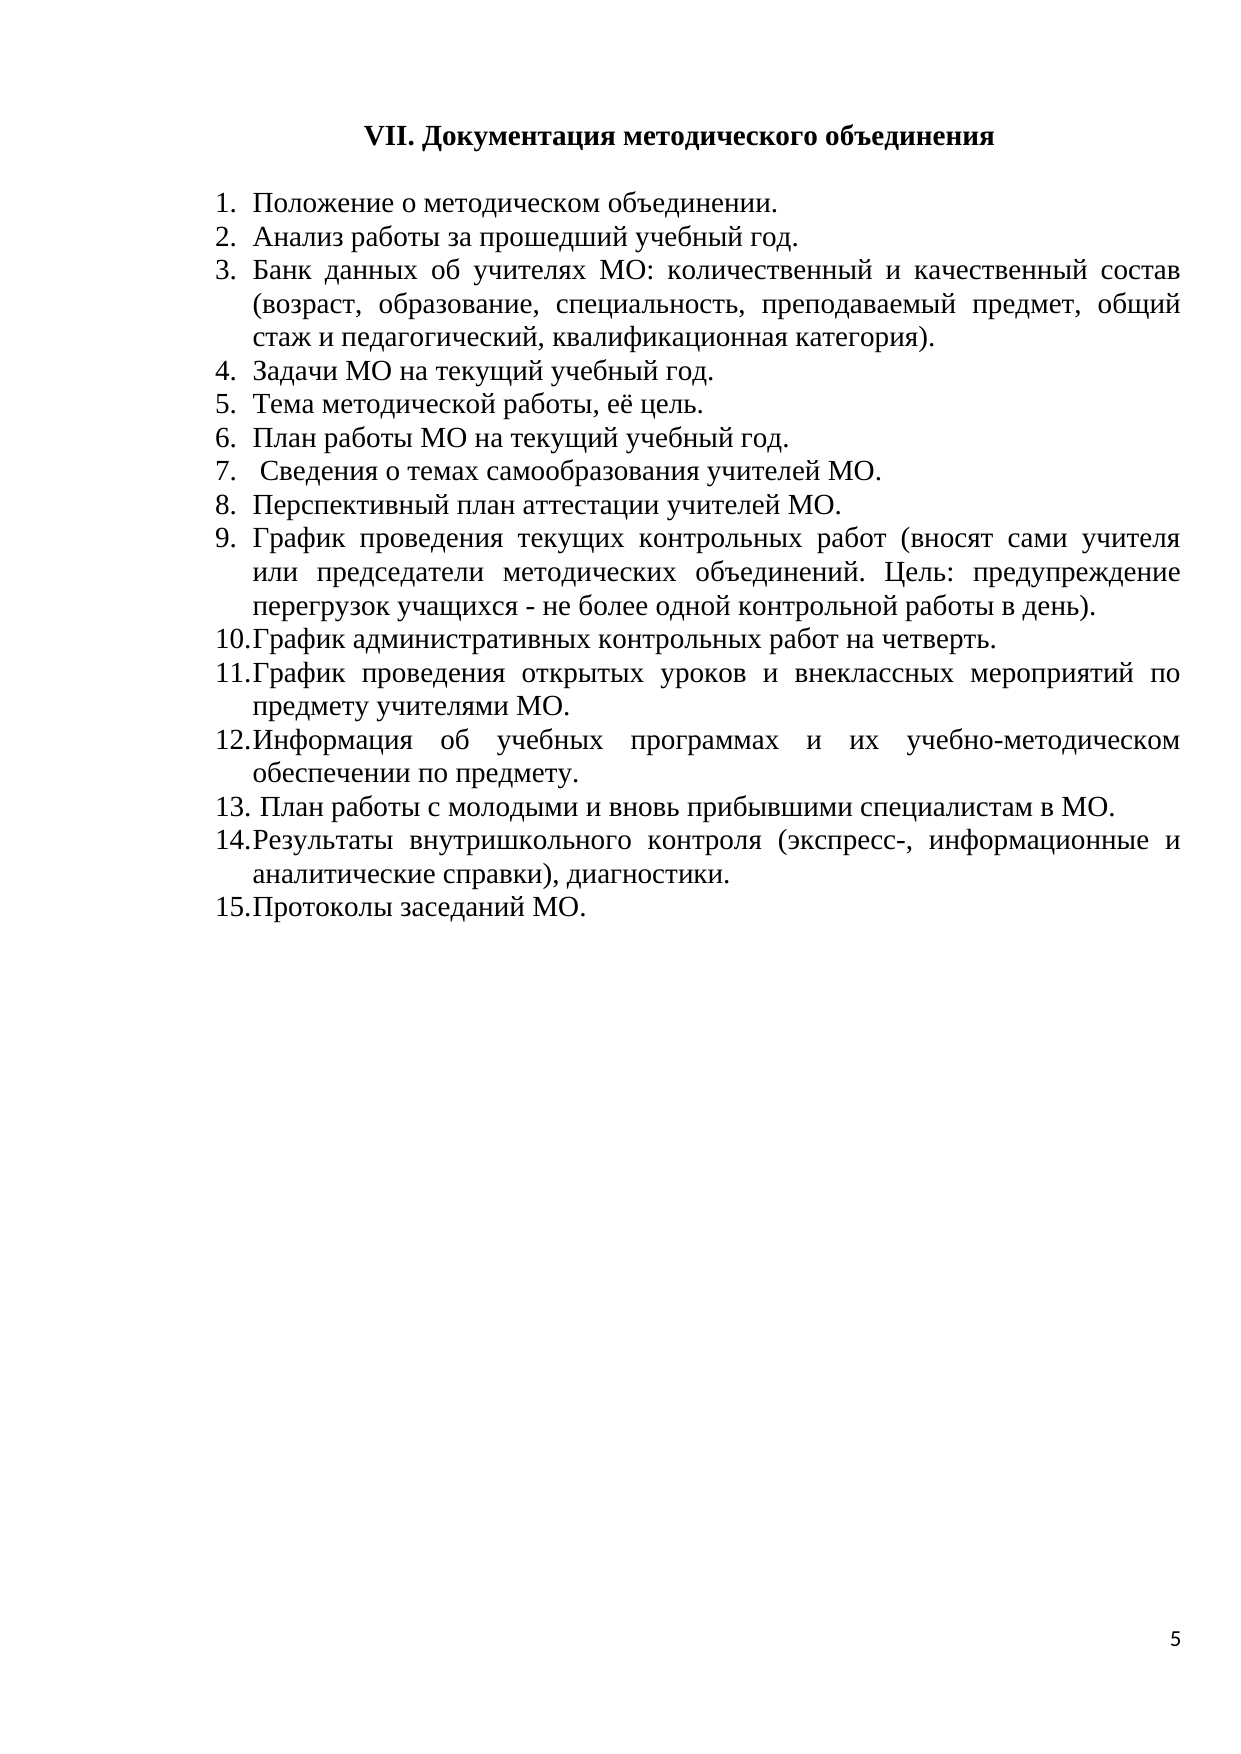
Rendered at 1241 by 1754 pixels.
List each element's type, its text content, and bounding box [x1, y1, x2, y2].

list Результаты внутришкольного контроля (экспресс-, информационные и аналитические справки), диагностики. [215, 822, 1181, 889]
text VII. Документация методического объединения [177, 118, 1181, 152]
list План работы с молодыми и вновь прибывшими специалистам в МО. [215, 789, 1181, 822]
list Перспективный план аттестации учителей МО. [215, 487, 1181, 521]
list Протоколы заседаний МО. [215, 889, 1181, 923]
list Анализ работы за прошедший учебный год. [215, 219, 1181, 252]
list График административных контрольных работ на четверть. [215, 621, 1181, 655]
list Тема методической работы, её цель. [215, 386, 1181, 420]
list Информация об учебных программах и их учебно-методическом обеспечении по предмету. [215, 722, 1181, 789]
list График проведения текущих контрольных работ (вносят сами учителя или председатели методических объединений. Цель: предупреждение перегрузок учащихся - не более одной контрольной работы в день). [215, 521, 1181, 621]
list Задачи МО на текущий учебный год. [215, 353, 1181, 386]
list Банк данных об учителях МО: количественный и качественный состав (возраст, образование, специальность, преподаваемый предмет, общий стаж и педагогический, квалификационная категория). [215, 252, 1181, 353]
list График проведения открытых уроков и внеклассных мероприятий по предмету учителями МО. [215, 655, 1181, 722]
list Положение о методическом объединении. [215, 185, 1181, 219]
list Сведения о темах самообразования учителей МО. [215, 453, 1181, 487]
list План работы МО на текущий учебный год. [215, 420, 1181, 453]
